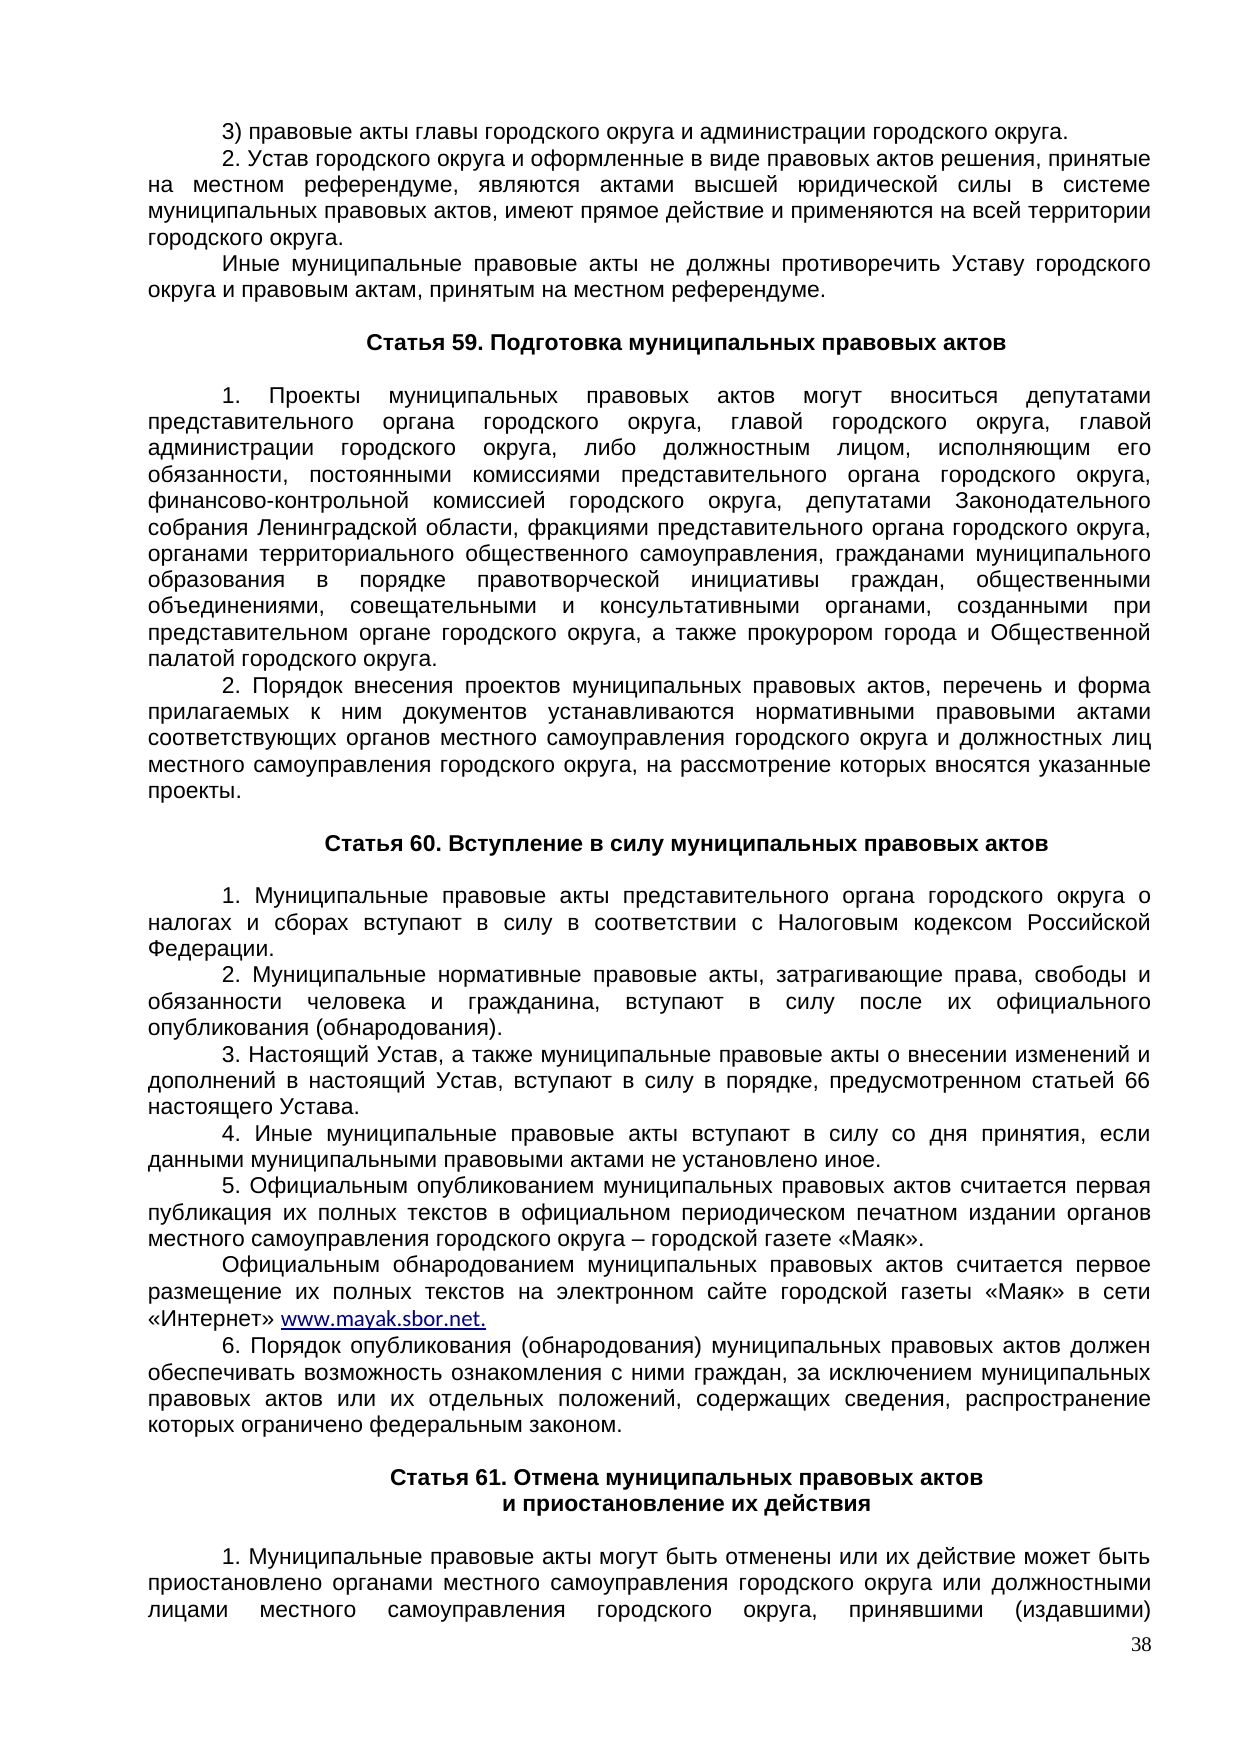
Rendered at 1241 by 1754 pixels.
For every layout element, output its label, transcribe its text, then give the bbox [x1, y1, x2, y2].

text 2. Муниципальные нормативные правовые акты, затрагивающие права, свободы и обязанности человека и гражданина, вступают в силу после их официального опубликования (обнародования). [148, 961, 1152, 1041]
text 5. Официальным опубликованием муниципальных правовых актов считается первая публикация их полных текстов в официальном периодическом печатном издании органов местного самоуправления городского округа – городской газете «Маяк». [148, 1172, 1152, 1251]
text 3) правовые акты главы городского округа и администрации городского округа. [148, 118, 1152, 144]
text и приостановление их действия [148, 1490, 1152, 1517]
text Статья 60. Вступление в силу муниципальных правовых актов [148, 830, 1152, 856]
text Официальным обнародованием муниципальных правовых актов считается первое размещение их полных текстов на электронном сайте городской газеты «Маяк» в сети «Интернет» www.mayak.sbor.net. [148, 1251, 1152, 1332]
text 1. Проекты муниципальных правовых актов могут вноситься депутатами представительного органа городского округа, главой городского округа, главой администрации городского округа, либо должностным лицом, исполняющим его обязанности, постоянными комиссиями представительного органа городского округа, финансово-контрольной комиссией городского округа, депутатами Законодательного собрания Ленинградской области, фракциями представительного органа городского округа, органами территориального общественного самоуправления, гражданами муниципального образования в порядке правотворческой инициативы граждан, общественными объединениями, совещательными и консультативными органами, созданными при представительном органе городского округа, а также прокурором города и Общественной палатой городского округа. [148, 382, 1152, 672]
text 2. Порядок внесения проектов муниципальных правовых актов, перечень и форма прилагаемых к ним документов устанавливаются нормативными правовыми актами соответствующих органов местного самоуправления городского округа и должностных лиц местного самоуправления городского округа, на рассмотрение которых вносятся указанные проекты. [148, 672, 1152, 803]
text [148, 1543, 1152, 1622]
text 6. Порядок опубликования (обнародования) муниципальных правовых актов должен обеспечивать возможность ознакомления с ними граждан, за исключением муниципальных правовых актов или их отдельных положений, содержащих сведения, распространение которых ограничено федеральным законом. [148, 1332, 1152, 1437]
text 2. Устав городского округа и оформленные в виде правовых актов решения, принятые на местном референдуме, являются актами высшей юридической силы в системе муниципальных правовых актов, имеют прямое действие и применяются на всей территории городского округа. [148, 144, 1152, 250]
text Иные муниципальные правовые акты не должны противоречить Уставу городского округа и правовым актам, принятым на местном референдуме. [148, 250, 1152, 303]
text Статья 61. Отмена муниципальных правовых актов [148, 1464, 1152, 1490]
text 3. Настоящий Устав, а также муниципальные правовые акты о внесении изменений и дополнений в настоящий Устав, вступают в силу в порядке, предусмотренном статьей 66 настоящего Устава. [148, 1041, 1152, 1119]
text 4. Иные муниципальные правовые акты вступают в силу со дня принятия, если данными муниципальными правовыми актами не установлено иное. [148, 1119, 1152, 1172]
text Статья 59. Подготовка муниципальных правовых актов [148, 329, 1152, 355]
text 1. Муниципальные правовые акты представительного органа городского округа о налогах и сборах вступают в силу в соответствии с Налоговым кодексом Российской Федерации. [148, 882, 1152, 961]
